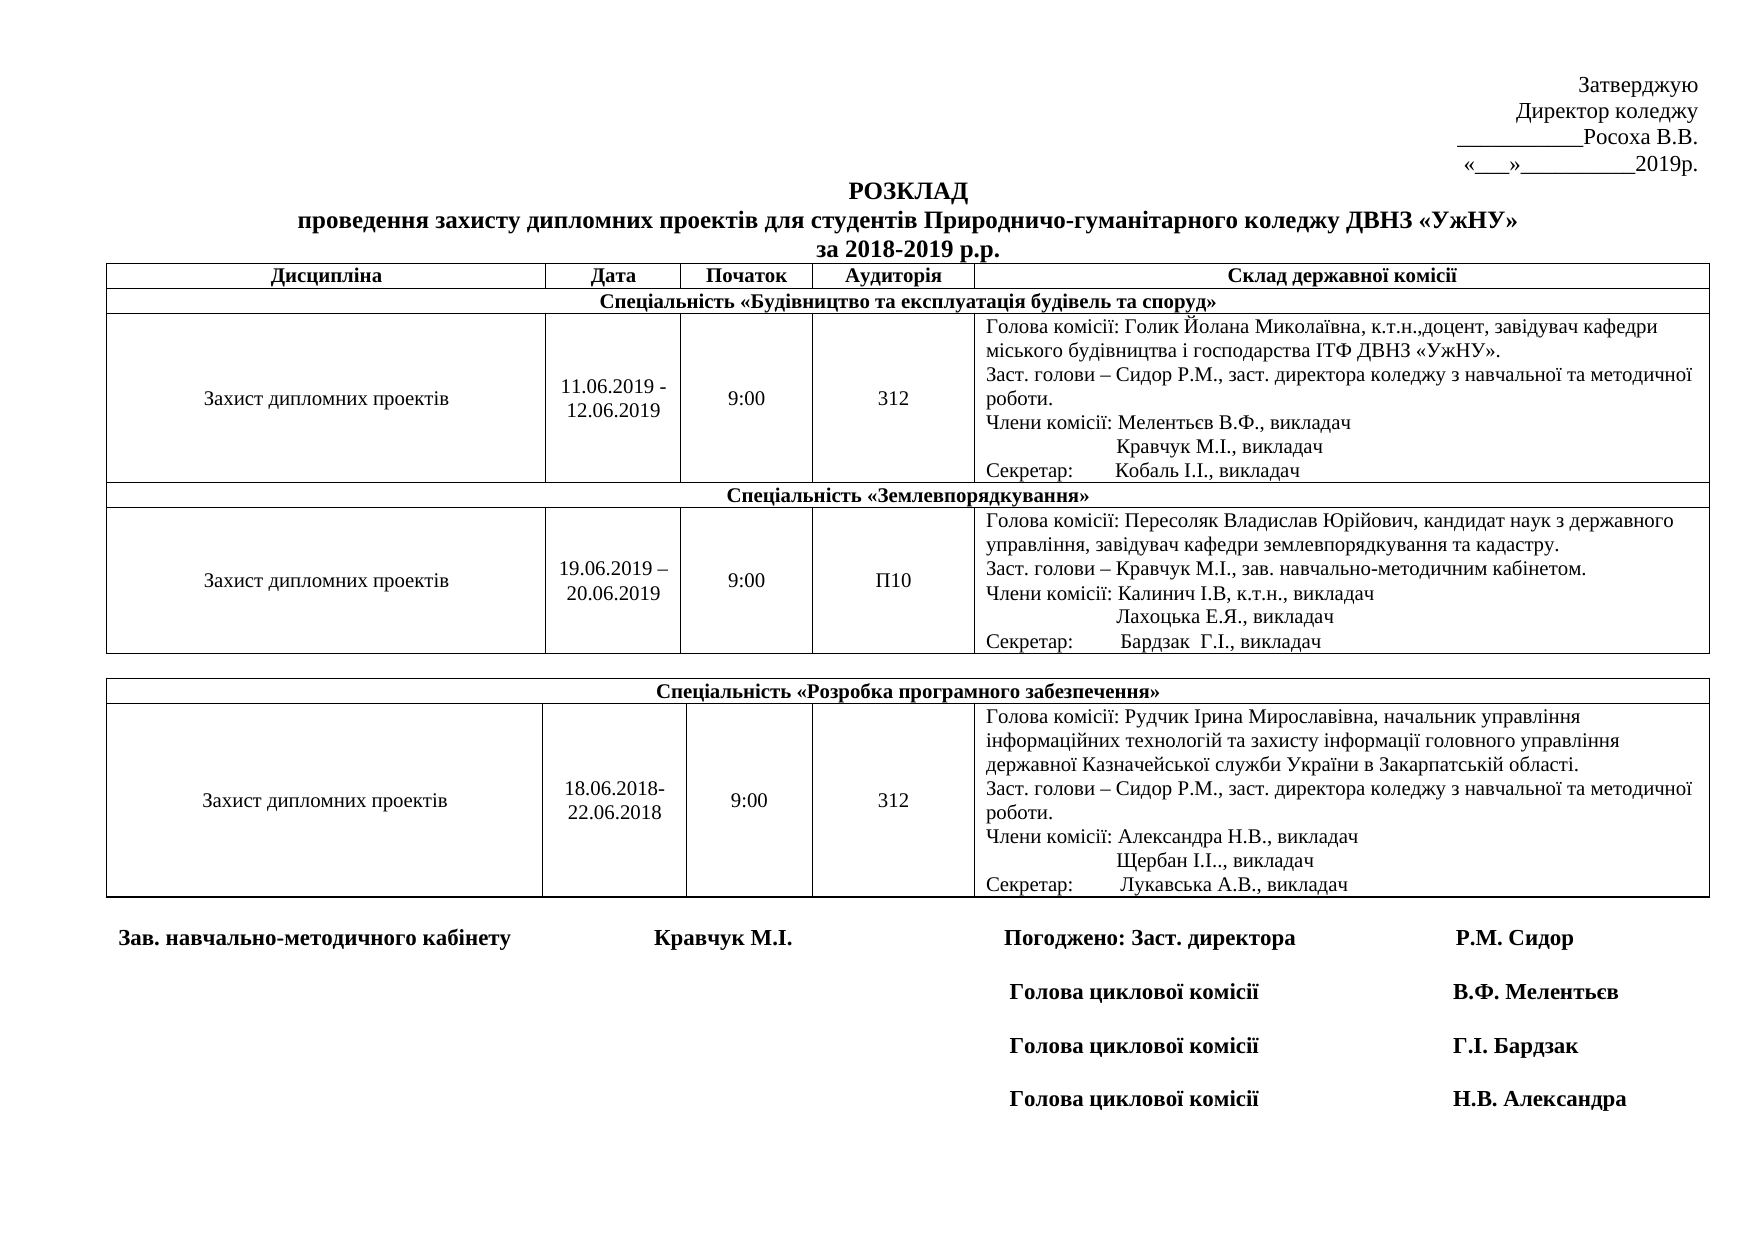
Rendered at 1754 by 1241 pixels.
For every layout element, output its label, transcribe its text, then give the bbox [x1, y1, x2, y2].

table_cell 9:00 [681, 508, 812, 653]
table_header Склад державної комісії [975, 264, 1709, 287]
table_header Початок [681, 264, 812, 287]
table_cell 9:00 [687, 704, 812, 896]
text Голова циклової комісії Г.І. Бардзак [118, 1032, 1698, 1059]
table_cell 19.06.2019 – 20.06.2019 [546, 508, 680, 653]
text за 2018-2019 р.р. [118, 234, 1698, 262]
table_cell 312 [813, 314, 974, 482]
text «___»__________2019р. [118, 150, 1698, 176]
table_cell Захист дипломних проектів [107, 508, 545, 653]
table_cell 11.06.2019 - 12.06.2019 [546, 314, 680, 482]
table_cell Голова комісії: Пересоляк Владислав Юрійович, кандидат наук з державного управління, завідувач кафедри землевпорядкування та кадастру. Заст. голови – Кравчук М.І., зав. навчально-методичним кабінетом. Члени комісії: Калинич І.В, к.т.н., викладач Лахоцька Е.Я., викладач Секретар: Бардзак Г.І., викладач [975, 508, 1709, 653]
table_cell П10 [813, 508, 974, 653]
table_cell 18.06.2018- 22.06.2018 [543, 704, 686, 896]
text Зав. навчально-методичного кабінету Кравчук М.І. Погоджено: Заст. директора Р.М. Сидор [118, 924, 1698, 950]
table_cell Голова комісії: Рудчик Ірина Мирославівна, начальник управління інформаційних технологій та захисту інформації головного управління державної Казначейської служби України в Закарпатській області. Заст. голови – Сидор Р.М., заст. директора коледжу з навчальної та методичної роботи. Члени комісії: Александра Н.В., викладач Щербан І.І.., викладач Секретар: Лукавська А.В., викладач [975, 704, 1709, 896]
table_header Дата [546, 264, 680, 287]
table_header Спеціальність «Розробка програмного забезпечення» [107, 679, 1709, 703]
text ___________Росоха В.В. [118, 123, 1698, 150]
text проведення захисту дипломних проектів для студентів Природничо-гуманітарного коледжу ДВНЗ «УжНУ» [118, 205, 1698, 234]
text Затверджую [118, 71, 1698, 97]
table_cell 9:00 [681, 314, 812, 482]
text Директор коледжу [118, 97, 1698, 123]
text РОЗКЛАД [118, 176, 1698, 205]
table_cell Захист дипломних проектів [107, 314, 545, 482]
text Голова циклової комісії В.Ф. Мелентьєв [118, 978, 1698, 1004]
table_header Аудиторія [813, 264, 974, 287]
table_cell Спеціальність «Землевпорядкування» [107, 483, 1709, 507]
table_cell Голова комісії: Голик Йолана Миколаївна, к.т.н.,доцент, завідувач кафедри міського будівництва і господарства ІТФ ДВНЗ «УжНУ». Заст. голови – Сидор Р.М., заст. директора коледжу з навчальної та методичної роботи. Члени комісії: Мелентьєв В.Ф., викладач Кравчук М.І., викладач Секретар: Кобаль І.І., викладач [975, 314, 1709, 482]
text Голова циклової комісії Н.В. Александра [118, 1085, 1698, 1112]
table_cell Спеціальність «Будівництво та експлуатація будівель та споруд» [107, 289, 1709, 313]
table_cell Захист дипломних проектів [107, 704, 542, 896]
table_cell 312 [813, 704, 974, 896]
table_header Дисципліна [107, 264, 545, 287]
